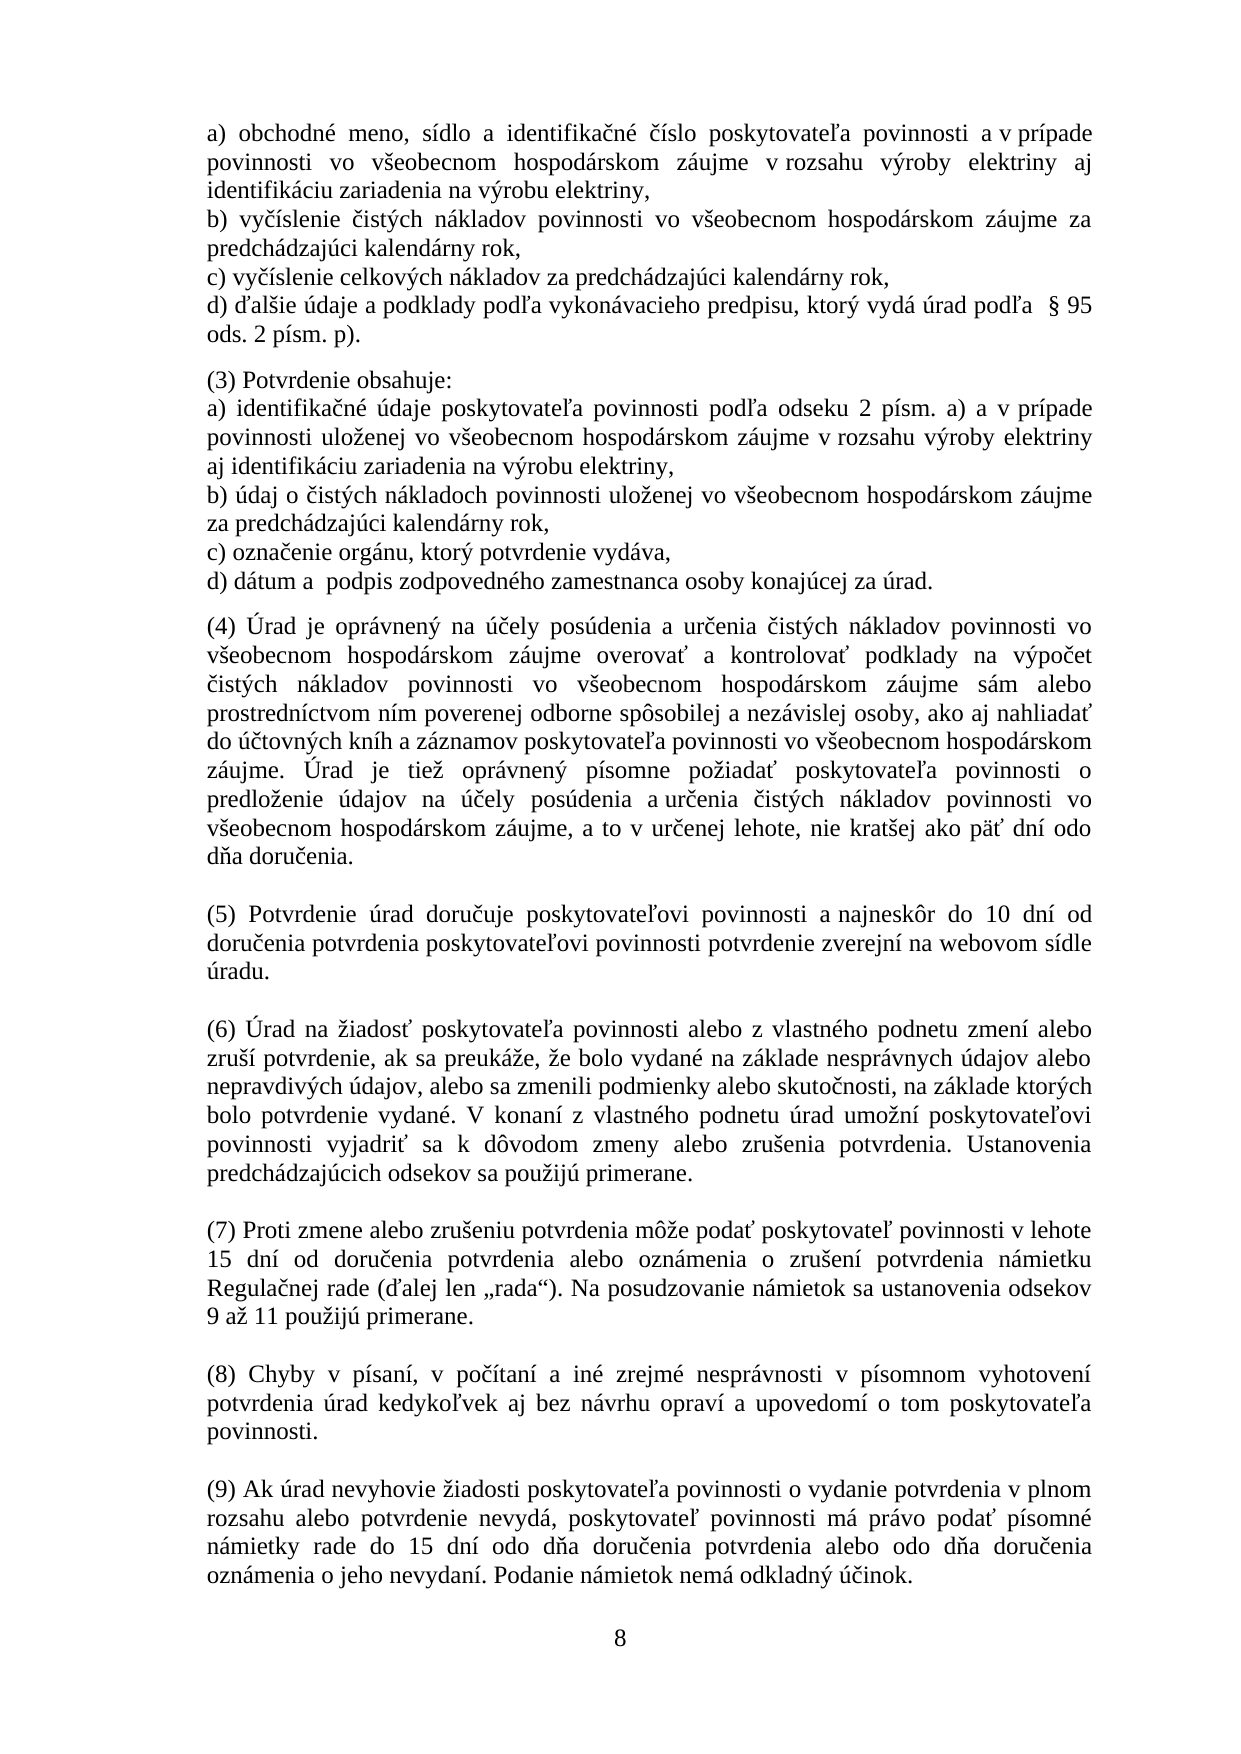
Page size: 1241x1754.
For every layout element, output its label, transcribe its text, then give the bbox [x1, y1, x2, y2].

text (4) Úrad je oprávnený na účely posúdenia a určenia čistých nákladov povinnosti vo všeobecnom hospodárskom záujme overovať a kontrolovať podklady na výpočet čistých nákladov povinnosti vo všeobecnom hospodárskom záujme sám alebo prostredníctvom ním poverenej odborne spôsobilej a nezávislej osoby, ako aj nahliadať do účtovných kníh a záznamov poskytovateľa povinnosti vo všeobecnom hospodárskom záujme. Úrad je tiež oprávnený písomne požiadať poskytovateľa povinnosti o predloženie údajov na účely posúdenia a určenia čistých nákladov povinnosti vo všeobecnom hospodárskom záujme, a to v určenej lehote, nie kratšej ako päť dní odo dňa doručenia. [207, 611, 1093, 870]
text b) vyčíslenie čistých nákladov povinnosti vo všeobecnom hospodárskom záujme za predchádzajúci kalendárny rok, [207, 204, 1093, 262]
text d) dátum a podpis zodpovedného zamestnanca osoby konajúcej za úrad. [207, 566, 1093, 595]
text (6) Úrad na žiadosť poskytovateľa povinnosti alebo z vlastného podnetu zmení alebo zruší potvrdenie, ak sa preukáže, že bolo vydané na základe nesprávnych údajov alebo nepravdivých údajov, alebo sa zmenili podmienky alebo skutočnosti, na základe ktorých bolo potvrdenie vydané. V konaní z vlastného podnetu úrad umožní poskytovateľovi povinnosti vyjadriť sa k dôvodom zmeny alebo zrušenia potvrdenia. Ustanovenia predchádzajúcich odsekov sa použijú primerane. [207, 1014, 1093, 1186]
text d) ďalšie údaje a podklady podľa vykonávacieho predpisu, ktorý vydá úrad podľa § 95 ods. 2 písm. p). [207, 291, 1093, 348]
text (7) Proti zmene alebo zrušeniu potvrdenia môže podať poskytovateľ povinnosti v lehote 15 dní od doručenia potvrdenia alebo oznámenia o zrušení potvrdenia námietku Regulačnej rade (ďalej len „rada“). Na posudzovanie námietok sa ustanovenia odsekov 9 až 11 použijú primerane. [207, 1215, 1093, 1330]
text c) označenie orgánu, ktorý potvrdenie vydáva, [207, 537, 1093, 566]
text a) obchodné meno, sídlo a identifikačné číslo poskytovateľa povinnosti a v prípade povinnosti vo všeobecnom hospodárskom záujme v rozsahu výroby elektriny aj identifikáciu zariadenia na výrobu elektriny, [207, 118, 1093, 204]
text a) identifikačné údaje poskytovateľa povinnosti podľa odseku 2 písm. a) a v prípade povinnosti uloženej vo všeobecnom hospodárskom záujme v rozsahu výroby elektriny aj identifikáciu zariadenia na výrobu elektriny, [207, 393, 1093, 480]
text (5) Potvrdenie úrad doručuje poskytovateľovi povinnosti a najneskôr do 10 dní od doručenia potvrdenia poskytovateľovi povinnosti potvrdenie zverejní na webovom sídle úradu. [207, 899, 1093, 985]
text (3) Potvrdenie obsahuje: [207, 365, 1093, 393]
text (8) Chyby v písaní, v počítaní a iné zrejmé nesprávnosti v písomnom vyhotovení potvrdenia úrad kedykoľvek aj bez návrhu opraví a upovedomí o tom poskytovateľa povinnosti. [207, 1359, 1093, 1445]
text (9) Ak úrad nevyhovie žiadosti poskytovateľa povinnosti o vydanie potvrdenia v plnom rozsahu alebo potvrdenie nevydá, poskytovateľ povinnosti má právo podať písomné námietky rade do 15 dní odo dňa doručenia potvrdenia alebo odo dňa doručenia oznámenia o jeho nevydaní. Podanie námietok nemá odkladný účinok. [207, 1474, 1093, 1589]
text c) vyčíslenie celkových nákladov za predchádzajúci kalendárny rok, [207, 262, 1093, 291]
text b) údaj o čistých nákladoch povinnosti uloženej vo všeobecnom hospodárskom záujme za predchádzajúci kalendárny rok, [207, 480, 1093, 537]
